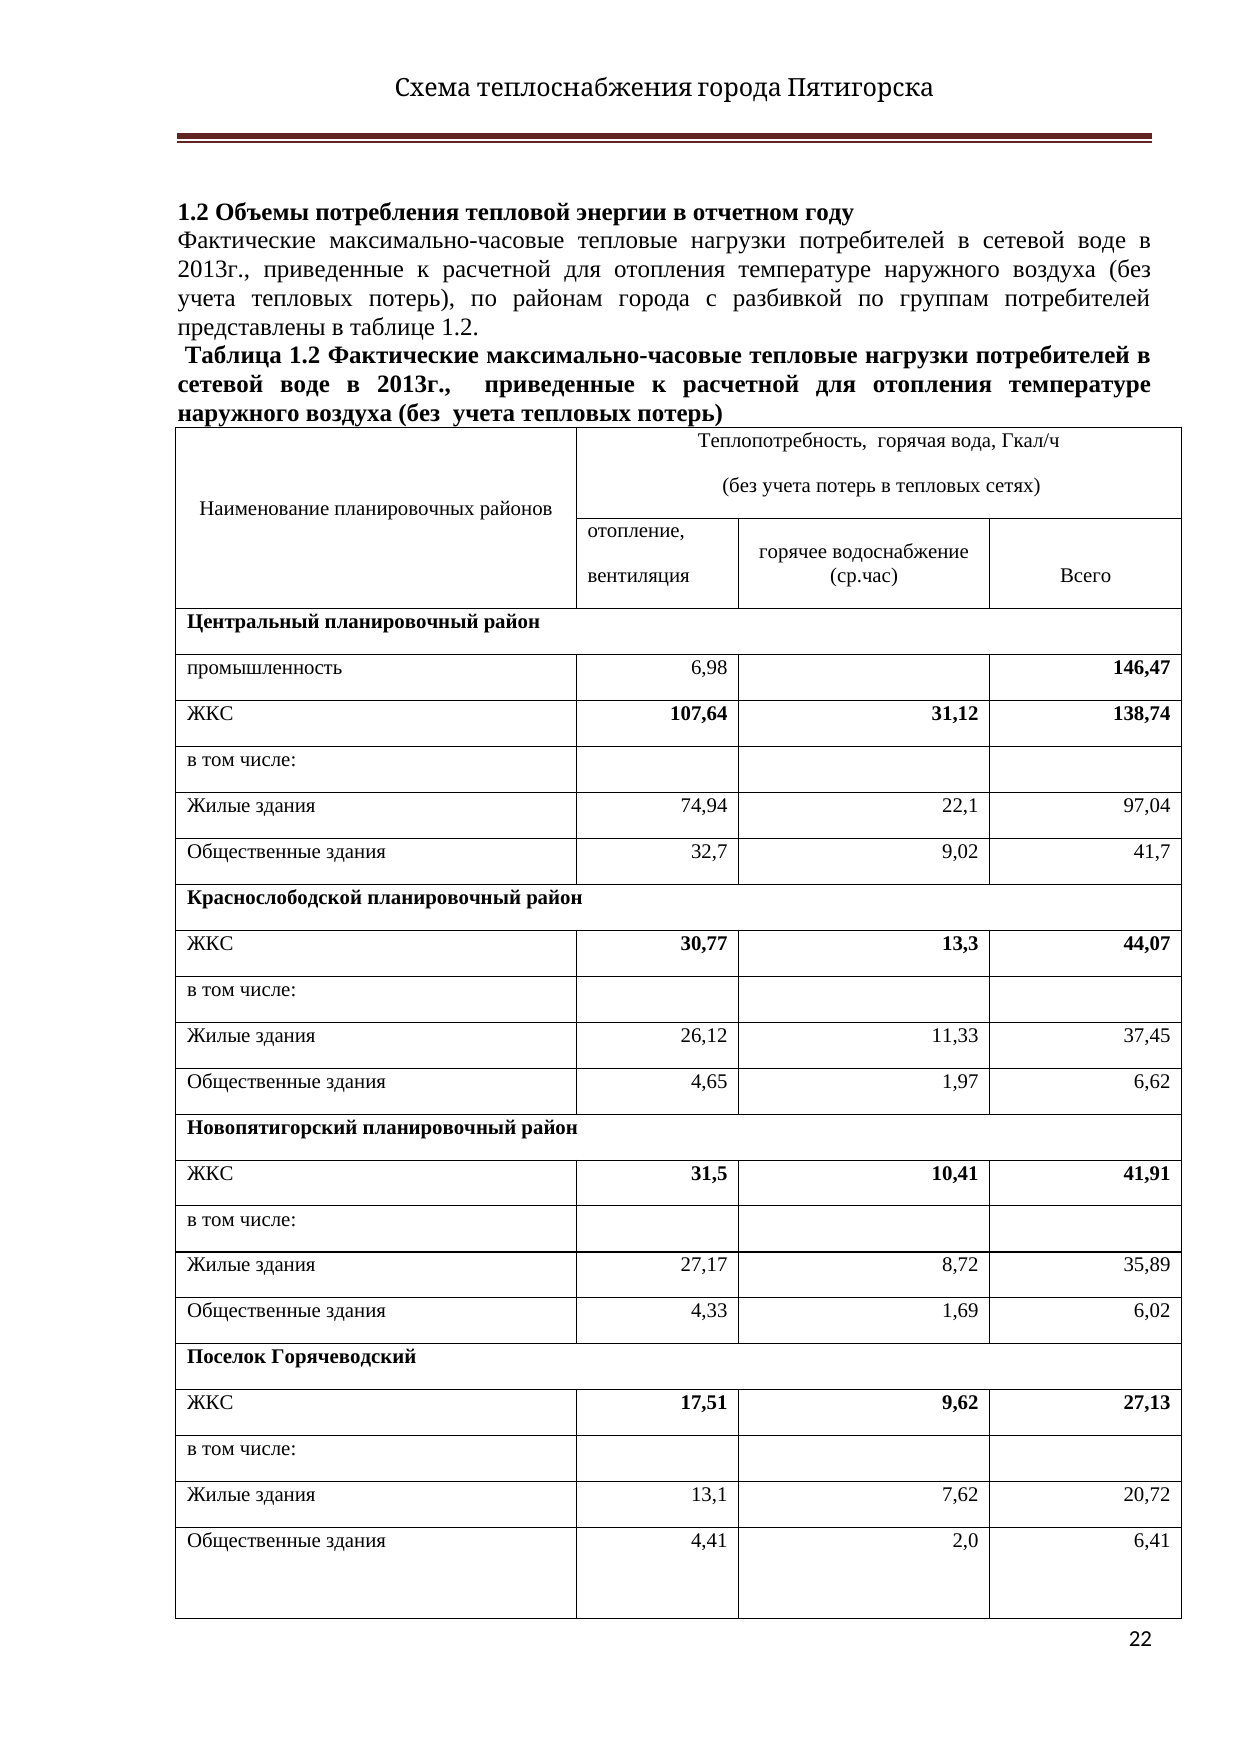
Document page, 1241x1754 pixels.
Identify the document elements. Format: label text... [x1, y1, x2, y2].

table_cell Жилые здания [176, 1482, 576, 1527]
table_cell 13,3 [739, 931, 989, 976]
table_cell 4,33 [577, 1298, 738, 1343]
table_cell Общественные здания [176, 839, 576, 884]
table_cell Всего [990, 519, 1181, 608]
table_cell промышленность [176, 655, 576, 700]
table_cell [577, 747, 738, 792]
table_cell 20,72 [990, 1482, 1181, 1527]
table_cell 74,94 [577, 793, 738, 838]
table_cell Краснослободской планировочный район [176, 885, 1181, 930]
table_cell в том числе: [176, 977, 576, 1022]
table_cell Новопятигорский планировочный район [176, 1115, 1181, 1159]
table_cell 146,47 [990, 655, 1181, 700]
table_cell в том числе: [176, 1436, 576, 1481]
table_cell 107,64 [577, 701, 738, 746]
table_cell 6,62 [990, 1069, 1181, 1113]
table_cell 6,02 [990, 1298, 1181, 1343]
table_cell отопление, вентиляция [577, 519, 738, 608]
table_cell в том числе: [176, 747, 576, 792]
table_cell Центральный планировочный район [176, 609, 1181, 654]
table_cell 10,41 [739, 1161, 989, 1205]
table_cell [739, 977, 989, 1022]
table_cell Жилые здания [176, 1023, 576, 1068]
table_cell [990, 1436, 1181, 1481]
table_cell Поселок Горячеводский [176, 1344, 1181, 1389]
table_cell 138,74 [990, 701, 1181, 746]
table_cell 9,62 [739, 1390, 989, 1435]
table_cell Общественные здания [176, 1298, 576, 1343]
table_cell 35,89 [990, 1253, 1181, 1297]
table_cell [990, 977, 1181, 1022]
text Таблица 1.2 Фактические максимально-часовые тепловые нагрузки потребителей в сетевой воде в 2013г., приведенные к расчетной для отопления температуре наружного воздуха (без учета тепловых потерь) [177, 340, 1152, 427]
table_cell [739, 655, 989, 700]
table_cell 22,1 [739, 793, 989, 838]
text 1.2 Объемы потребления тепловой энергии в отчетном году [177, 197, 1152, 225]
table_cell 1,69 [739, 1298, 989, 1343]
table_cell 27,17 [577, 1253, 738, 1297]
table_cell [739, 1206, 989, 1251]
table_cell Жилые здания [176, 793, 576, 838]
table_cell 2,0 [739, 1528, 989, 1618]
text Фактические максимально-часовые тепловые нагрузки потребителей в сетевой воде в 2013г., приведенные к расчетной для отопления температуре наружного воздуха (без учета тепловых потерь), по районам города с разбивкой по группам потребителей представлены в таблице 1.2. [177, 225, 1152, 340]
table_cell 9,02 [739, 839, 989, 884]
table_cell [990, 747, 1181, 792]
table_cell 37,45 [990, 1023, 1181, 1068]
table_cell [577, 1436, 738, 1481]
table_cell 31,5 [577, 1161, 738, 1205]
table_cell [739, 1436, 989, 1481]
table_cell ЖКС [176, 1161, 576, 1205]
table_cell в том числе: [176, 1206, 576, 1251]
table_cell ЖКС [176, 1390, 576, 1435]
table_cell 11,33 [739, 1023, 989, 1068]
table_cell 13,1 [577, 1482, 738, 1527]
table_cell [739, 747, 989, 792]
table_cell 26,12 [577, 1023, 738, 1068]
table_cell 4,41 [577, 1528, 738, 1618]
table_header Наименование планировочных районов [176, 428, 576, 608]
table_cell 32,7 [577, 839, 738, 884]
table_cell Жилые здания [176, 1253, 576, 1297]
table_cell 8,72 [739, 1253, 989, 1297]
table_cell [990, 1206, 1181, 1251]
table_cell 30,77 [577, 931, 738, 976]
table_cell ЖКС [176, 931, 576, 976]
table_cell 7,62 [739, 1482, 989, 1527]
table_cell Общественные здания [176, 1069, 576, 1113]
table_cell 31,12 [739, 701, 989, 746]
table_cell 17,51 [577, 1390, 738, 1435]
table_cell 41,91 [990, 1161, 1181, 1205]
table_cell 6,41 [990, 1528, 1181, 1618]
table_cell [577, 977, 738, 1022]
table_cell 44,07 [990, 931, 1181, 976]
table_cell 6,98 [577, 655, 738, 700]
table_cell [577, 1206, 738, 1251]
table_cell Общественные здания [176, 1528, 576, 1618]
table_cell горячее водоснабжение (ср.час) [739, 519, 989, 608]
table_header Теплопотребность, горячая вода, Гкал/ч (без учета потерь в тепловых сетях) [577, 428, 1181, 517]
table_cell 27,13 [990, 1390, 1181, 1435]
table_cell 1,97 [739, 1069, 989, 1113]
table_cell 41,7 [990, 839, 1181, 884]
table_cell 97,04 [990, 793, 1181, 838]
table_cell ЖКС [176, 701, 576, 746]
table_cell 4,65 [577, 1069, 738, 1113]
